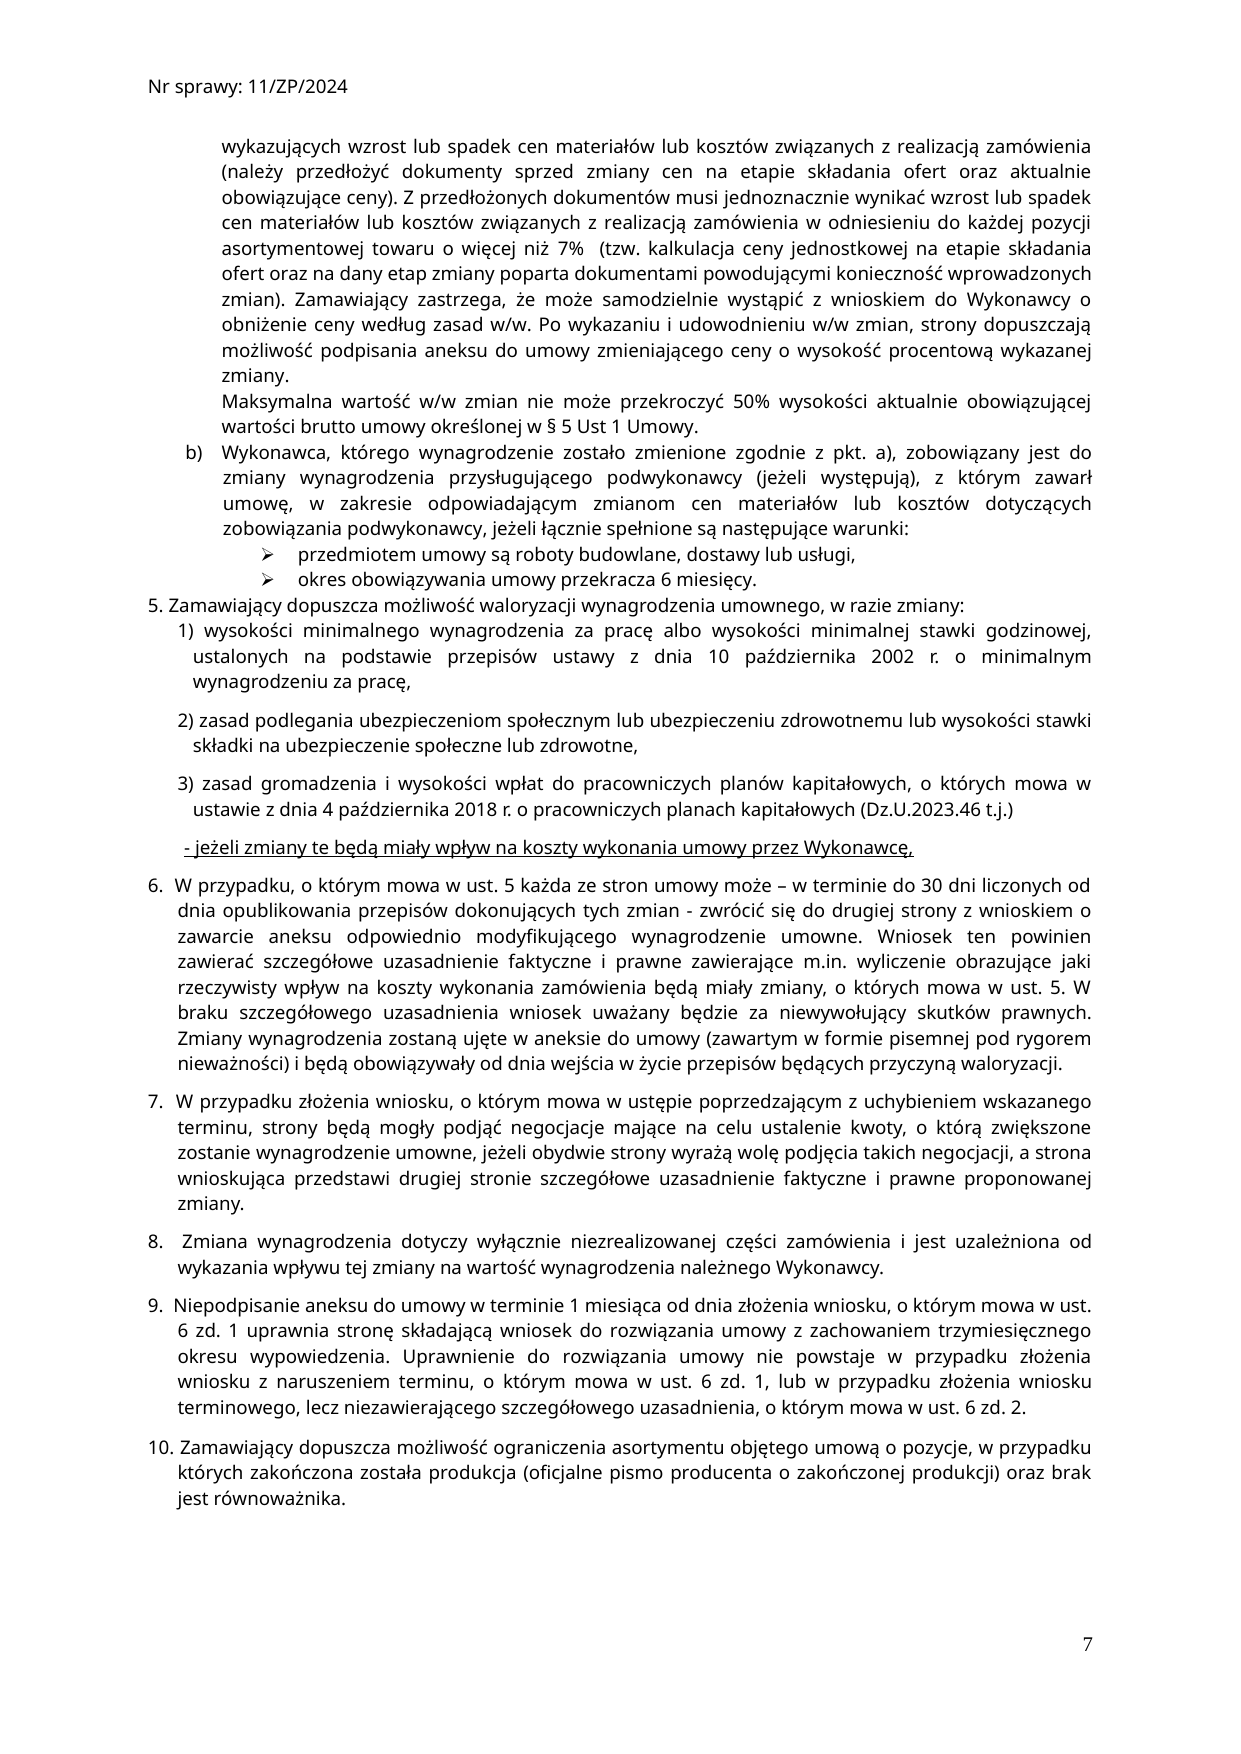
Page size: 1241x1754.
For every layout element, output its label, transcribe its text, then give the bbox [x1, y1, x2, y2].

list przedmiotem umowy są roboty budowlane, dostawy lub usługi, [260, 541, 1093, 567]
text Maksymalna wartość w/w zmian nie może przekroczyć 50% wysokości aktualnie obowiązującej wartości brutto umowy określonej w § 5 Ust 1 Umowy. [221, 388, 1093, 439]
text 6. W przypadku, o którym mowa w ust. 5 każda ze stron umowy może – w terminie do 30 dni liczonych od dnia opublikowania przepisów dokonujących tych zmian - zwrócić się do drugiej strony z wnioskiem o zawarcie aneksu odpowiednio modyfikującego wynagrodzenie umowne. Wniosek ten powinien zawierać szczegółowe uzasadnienie faktyczne i prawne zawierające m.in. wyliczenie obrazujące jaki rzeczywisty wpływ na koszty wykonania zamówienia będą miały zmiany, o których mowa w ust. 5. W braku szczegółowego uzasadnienia wniosek uważany będzie za niewywołujący skutków prawnych. Zmiany wynagrodzenia zostaną ujęte w aneksie do umowy (zawartym w formie pisemnej pod rygorem nieważności) i będą obowiązywały od dnia wejścia w życie przepisów będących przyczyną waloryzacji. [148, 872, 1093, 1076]
text 9. Niepodpisanie aneksu do umowy w terminie 1 miesiąca od dnia złożenia wniosku, o którym mowa w ust. 6 zd. 1 uprawnia stronę składającą wniosek do rozwiązania umowy z zachowaniem trzymiesięcznego okresu wypowiedzenia. Uprawnienie do rozwiązania umowy nie powstaje w przypadku złożenia wniosku z naruszeniem terminu, o którym mowa w ust. 6 zd. 1, lub w przypadku złożenia wniosku terminowego, lecz niezawierającego szczegółowego uzasadnienia, o którym mowa w ust. 6 zd. 2. [148, 1292, 1093, 1420]
text 10. Zamawiający dopuszcza możliwość ograniczenia asortymentu objętego umową o pozycje, w przypadku których zakończona została produkcja (oficjalne pismo producenta o zakończonej produkcji) oraz brak jest równoważnika. [148, 1434, 1093, 1511]
list 1) wysokości minimalnego wynagrodzenia za pracę albo wysokości minimalnej stawki godzinowej, ustalonych na podstawie przepisów ustawy z dnia 10 października 2002 r. o minimalnym wynagrodzeniu za pracę, [177, 618, 1093, 694]
text - jeżeli zmiany te będą miały wpływ na koszty wykonania umowy przez Wykonawcę, [184, 834, 1093, 859]
list okres obowiązywania umowy przekracza 6 miesięcy. [260, 567, 1093, 592]
text 7. W przypadku złożenia wniosku, o którym mowa w ustępie poprzedzającym z uchybieniem wskazanego terminu, strony będą mogły podjąć negocjacje mające na celu ustalenie kwoty, o którą zwiększone zostanie wynagrodzenie umowne, jeżeli obydwie strony wyrażą wolę podjęcia takich negocjacji, a strona wnioskująca przedstawi drugiej stronie szczegółowe uzasadnienie faktyczne i prawne proponowanej zmiany. [148, 1089, 1093, 1216]
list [185, 133, 1093, 388]
list 3) zasad gromadzenia i wysokości wpłat do pracowniczych planów kapitałowych, o których mowa w ustawie z dnia 4 października 2018 r. o pracowniczych planach kapitałowych (Dz.U.2023.46 t.j.) [177, 770, 1093, 821]
list 5. Zamawiający dopuszcza możliwość waloryzacji wynagrodzenia umownego, w razie zmiany: [148, 592, 1093, 618]
text 8. Zmiana wynagrodzenia dotyczy wyłącznie niezrealizowanej części zamówienia i jest uzależniona od wykazania wpływu tej zmiany na wartość wynagrodzenia należnego Wykonawcy. [148, 1229, 1093, 1280]
list Wykonawca, którego wynagrodzenie zostało zmienione zgodnie z pkt. a), zobowiązany jest do zmiany wynagrodzenia przysługującego podwykonawcy (jeżeli występują), z którym zawarł umowę, w zakresie odpowiadającym zmianom cen materiałów lub kosztów dotyczących zobowiązania podwykonawcy, jeżeli łącznie spełnione są następujące warunki: [185, 439, 1093, 541]
list 2) zasad podlegania ubezpieczeniom społecznym lub ubezpieczeniu zdrowotnemu lub wysokości stawki składki na ubezpieczenie społeczne lub zdrowotne, [177, 707, 1093, 758]
